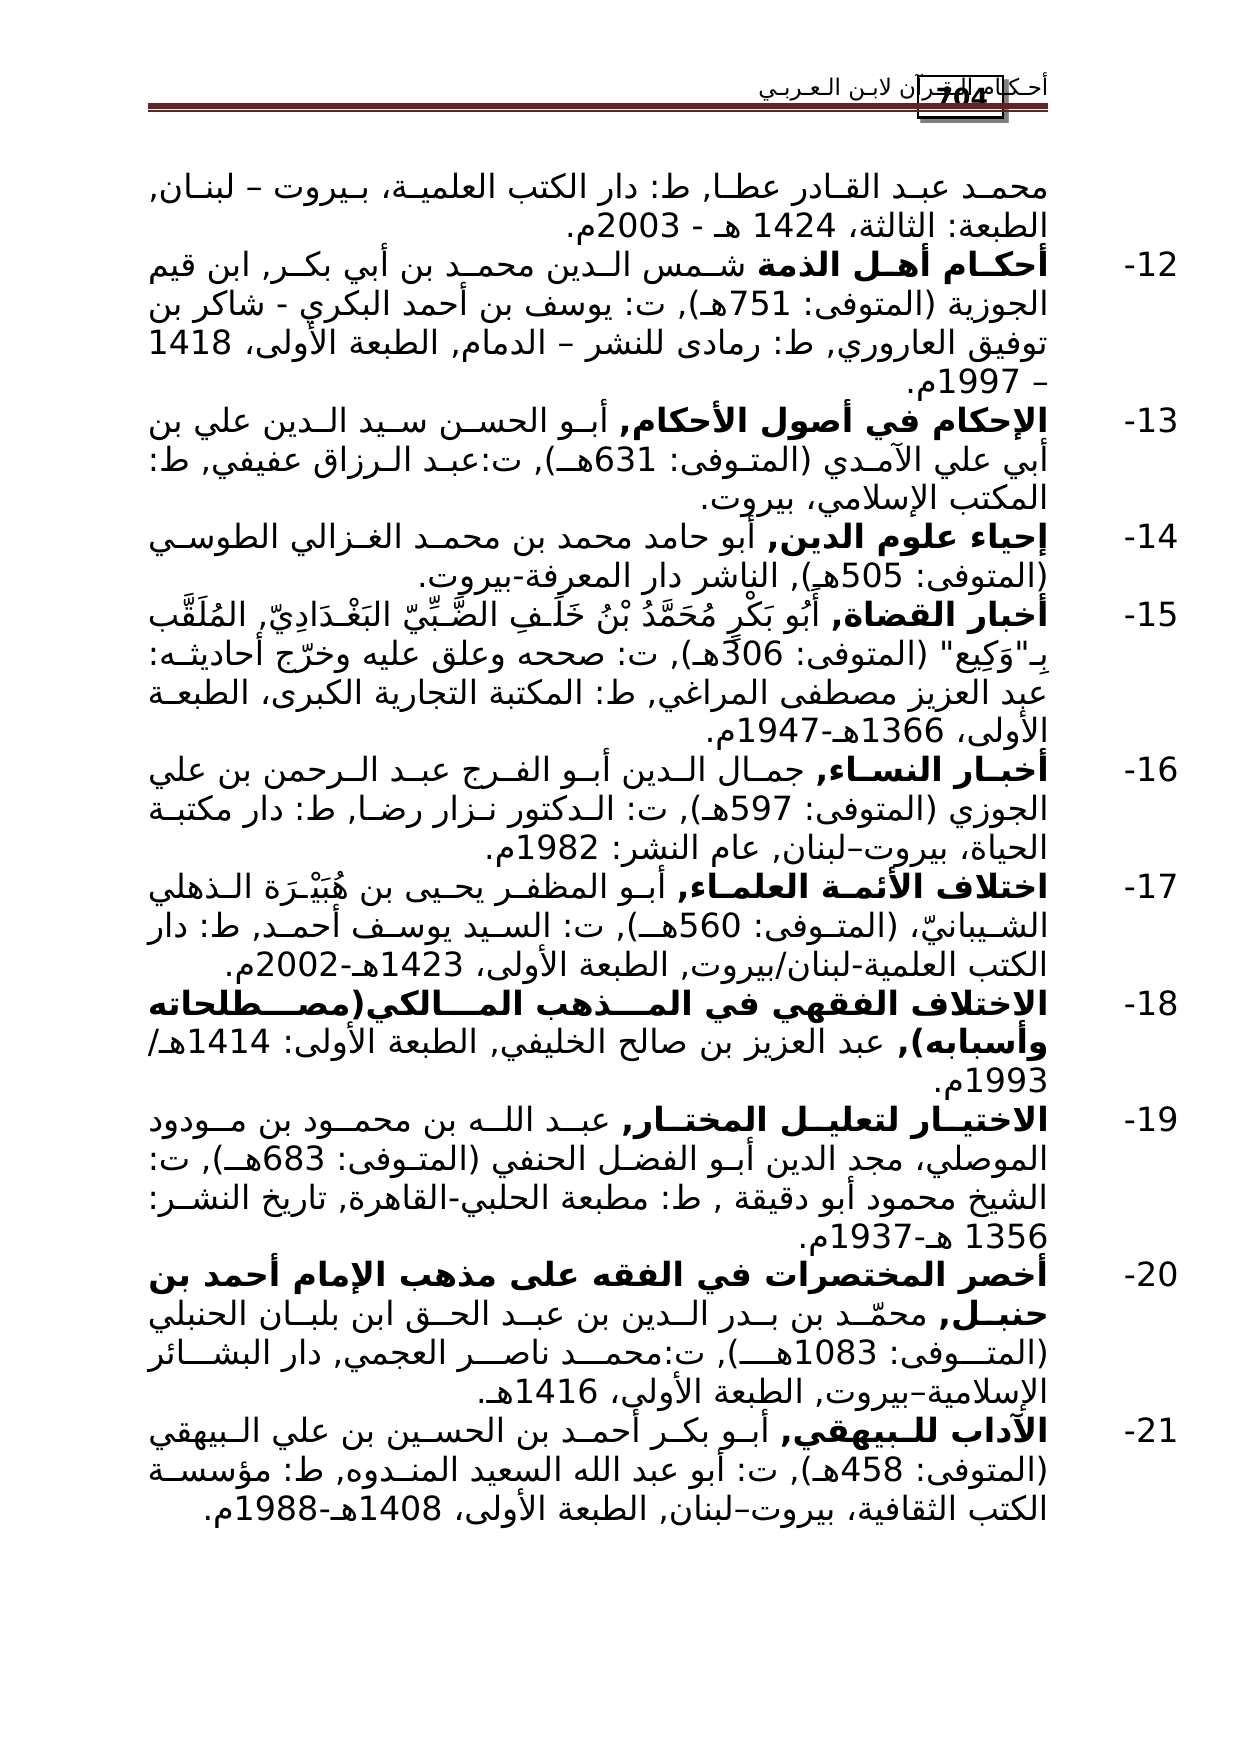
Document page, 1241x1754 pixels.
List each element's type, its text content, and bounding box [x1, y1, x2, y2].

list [148, 168, 1124, 246]
list الاختلاف الفقهي في المذهب المالكي(مصطلحاته وأسبابه), عبد العزيز بن صالح الخليفي, الطبعة الأولى: 1414هـ/ 1993م. [148, 984, 1124, 1101]
list أخصر المختصرات في الفقه على مذهب الإمام أحمد بن حنبل, محمّد بن بدر الدين بن عبد الحق ابن بلبان الحنبلي (المتوفى: 1083هـ), ت:محمد ناصر العجمي, دار البشائر الإسلامية–بيروت, الطبعة الأولى، 1416هـ. [148, 1256, 1124, 1411]
list الإحكام في أصول الأحكام, أبو الحسن سيد الدين علي بن أبي علي الآمدي (المتوفى: 631هـ), ت:عبد الرزاق عفيفي, ط: المكتب الإسلامي، بيروت. [148, 401, 1124, 518]
list أخبار النساء, جمال الدين أبو الفرج عبد الرحمن بن علي الجوزي (المتوفى: 597هـ), ت: الدكتور نزار رضا, ط: دار مكتبة الحياة، بيروت–لبنان, عام النشر: 1982م. [148, 751, 1124, 867]
list أحكام أهل الذمة شمس الدين محمد بن أبي بكر, ابن قيم الجوزية (المتوفى: 751هـ), ت: يوسف بن أحمد البكري - شاكر بن توفيق العاروري, ط: رمادى للنشر – الدمام, الطبعة الأولى، 1418 – 1997م. [148, 246, 1124, 401]
list الاختيار لتعليل المختار, عبد الله بن محمود بن مودود الموصلي، مجد الدين أبو الفضل الحنفي (المتوفى: 683هـ), ت: الشيخ محمود أبو دقيقة , ط: مطبعة الحلبي-القاهرة, تاريخ النشر: 1356 هـ-1937م. [148, 1101, 1124, 1256]
list إحياء علوم الدين, أبو حامد محمد بن محمد الغزالي الطوسي (المتوفى: 505هـ), الناشر دار المعرفة-بيروت. [148, 518, 1124, 595]
list أخبار القضاة, أَبُو بَكْرٍ مُحَمَّدُ بْنُ خَلَفِ الضَّبِّيّ البَغْدَادِيّ, المُلَقَّب بِـ"وَكِيع" (المتوفى: 306هـ), ت: صححه وعلق عليه وخرّج أحاديثه: عبد العزيز مصطفى المراغي, ط: المكتبة التجارية الكبرى، الطبعة الأولى، 1366هـ-1947م. [148, 595, 1124, 751]
list الآداب للبيهقي, أبو بكر أحمد بن الحسين بن علي البيهقي (المتوفى: 458هـ), ت: أبو عبد الله السعيد المندوه, ط: مؤسسة الكتب الثقافية، بيروت–لبنان, الطبعة الأولى، 1408هـ-1988م. [148, 1411, 1124, 1528]
list اختلاف الأئمة العلماء, أبو المظفر يحيى بن هُبَيْرَة الذهلي الشيبانيّ، (المتوفى: 560هـ), ت: السيد يوسف أحمد, ط: دار الكتب العلمية-لبنان/بيروت, الطبعة الأولى، 1423هـ-2002م. [148, 867, 1124, 984]
